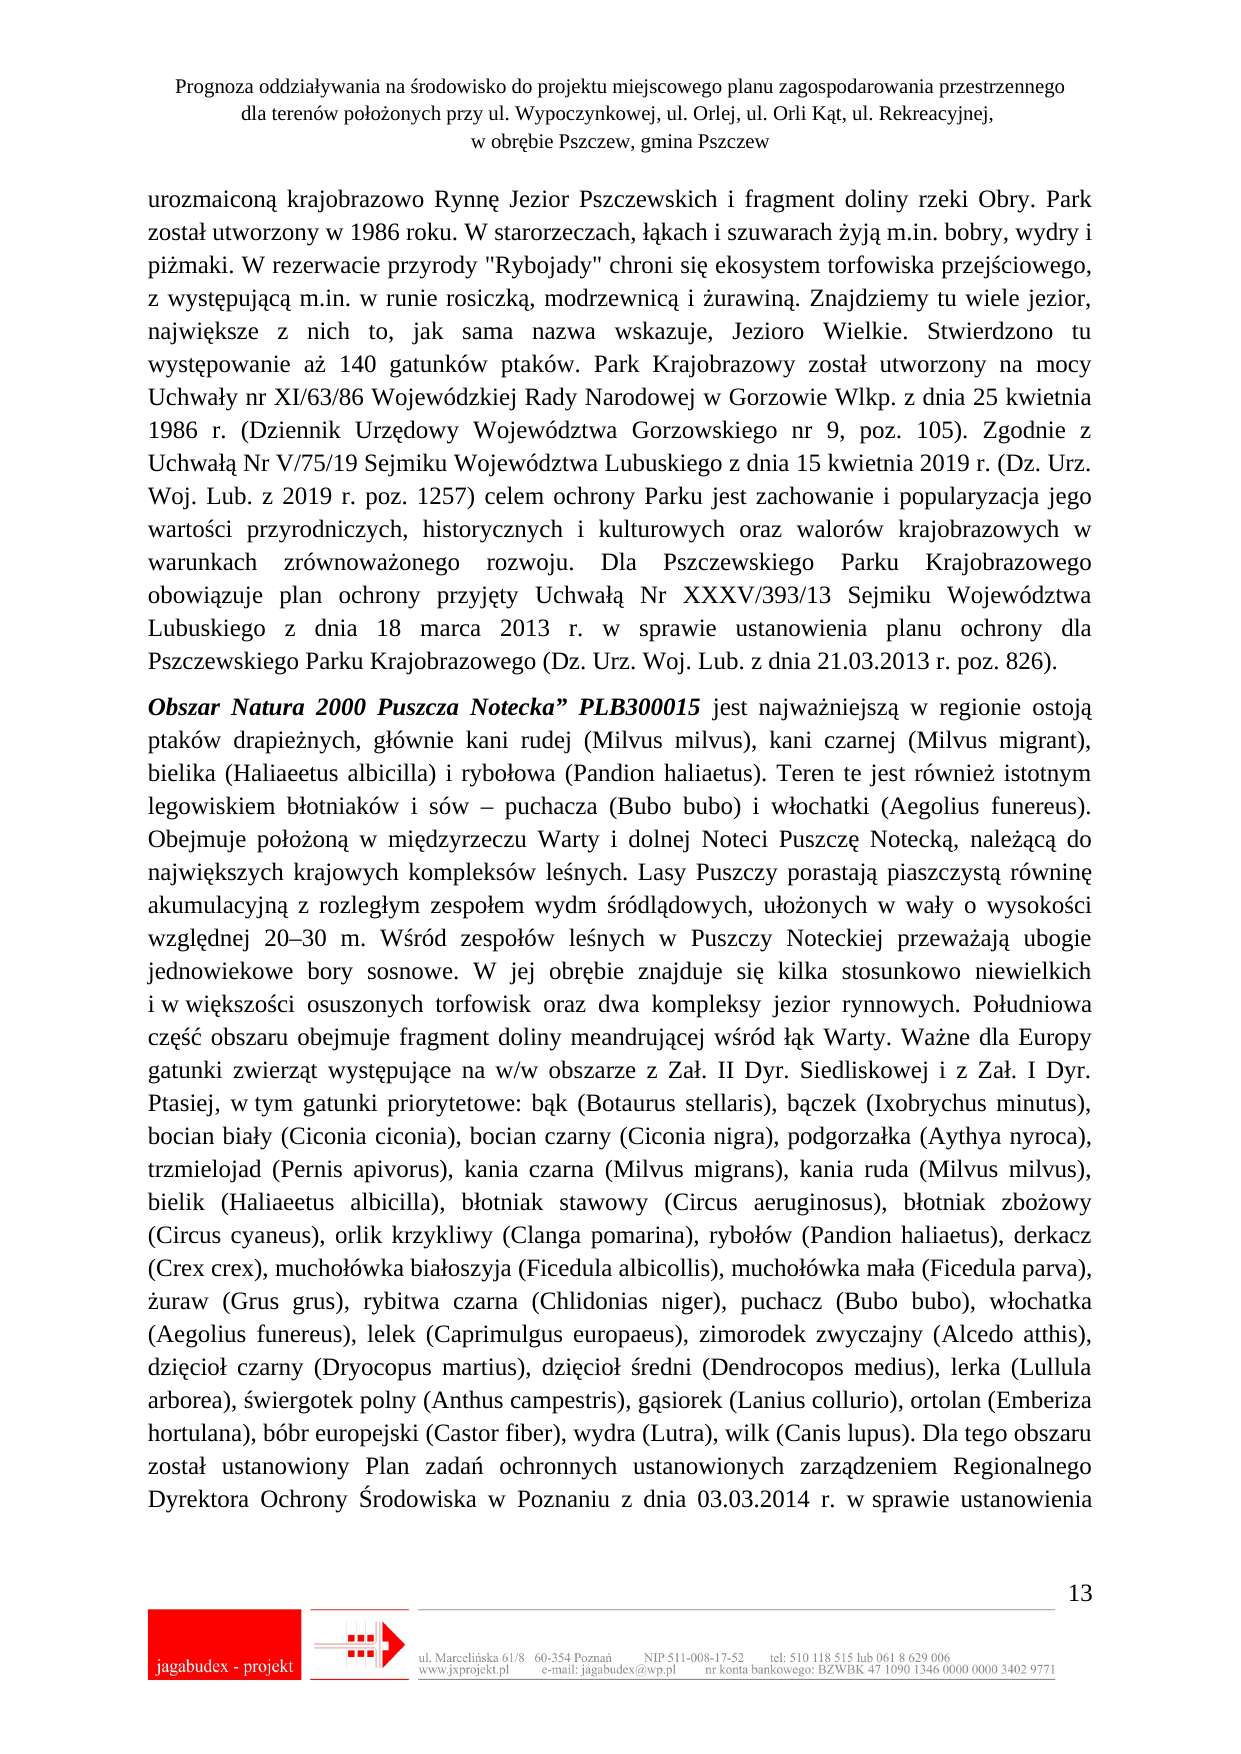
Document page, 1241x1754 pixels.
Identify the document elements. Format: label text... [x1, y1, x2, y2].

picture [147, 1606, 1056, 1681]
